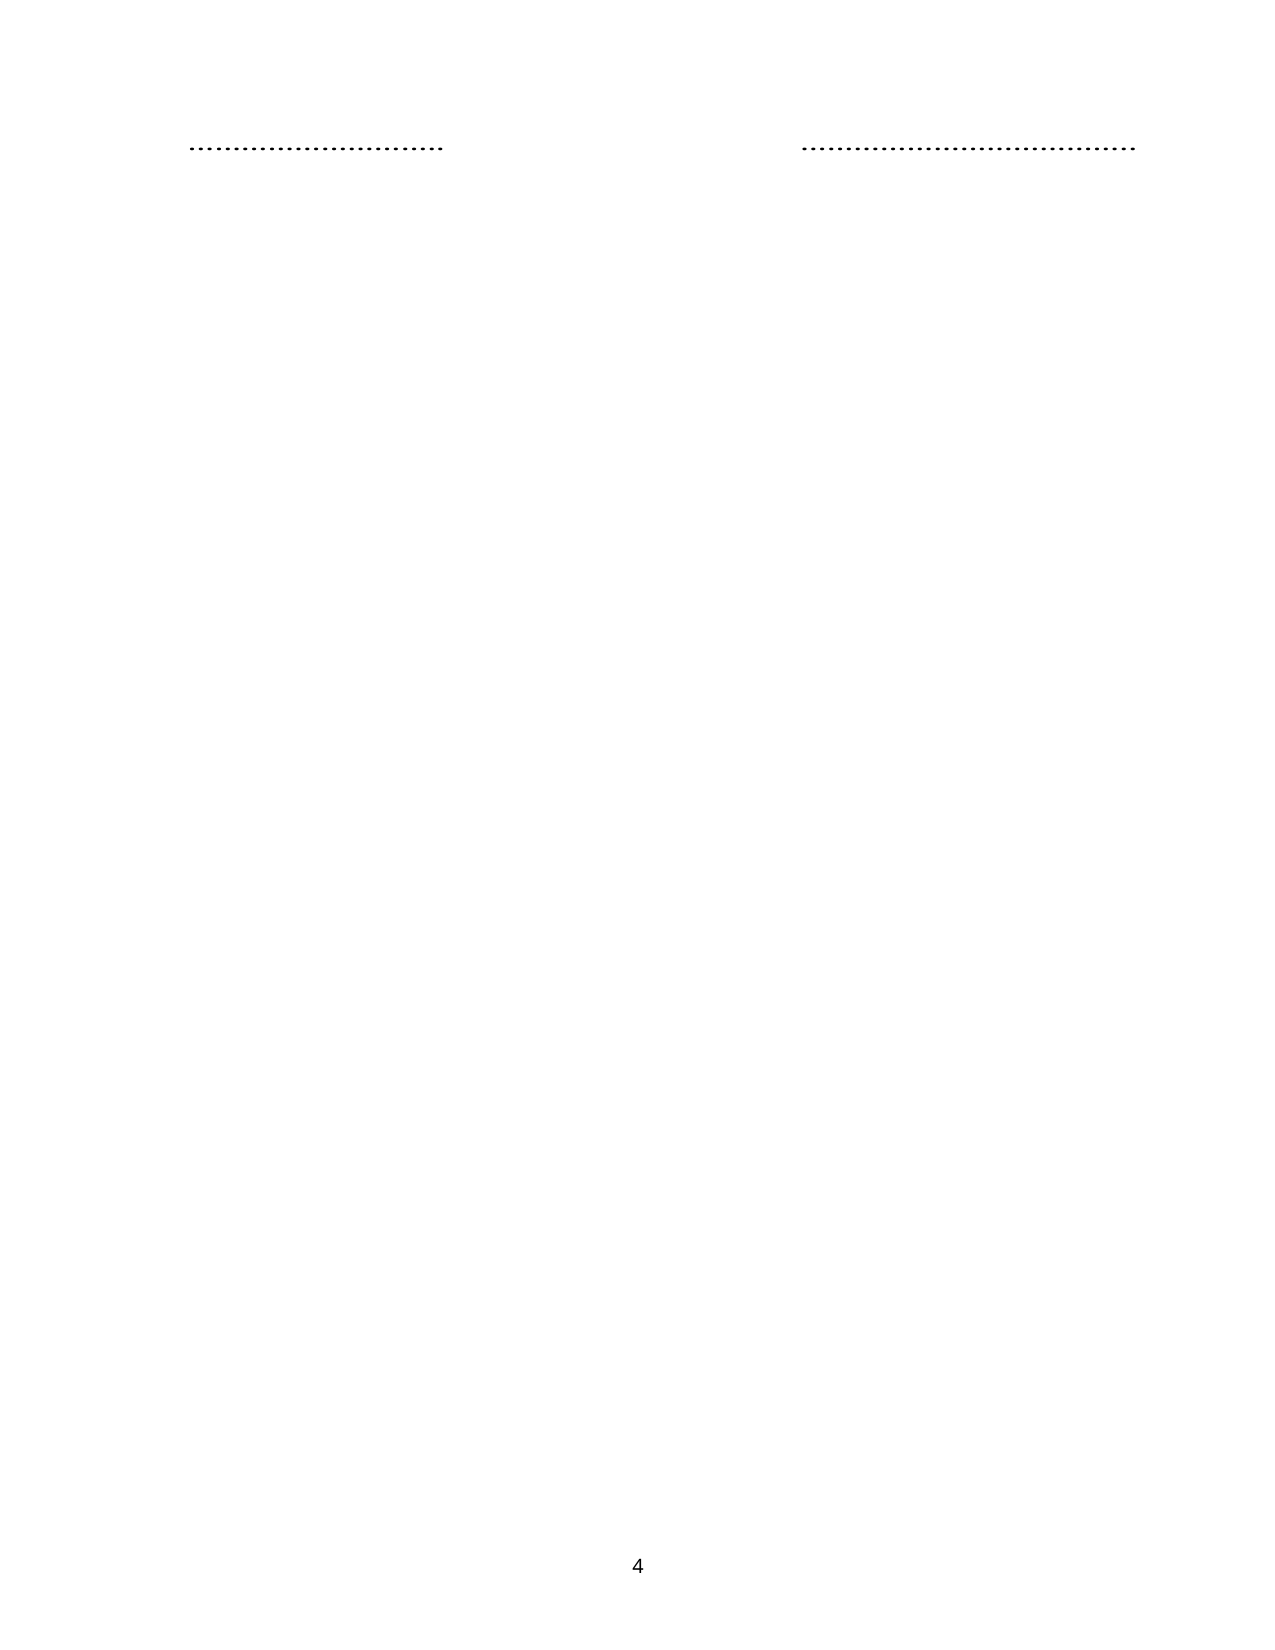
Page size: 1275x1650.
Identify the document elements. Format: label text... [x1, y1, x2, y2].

text ……………………….. ……………………………….. [187, 130, 1214, 157]
